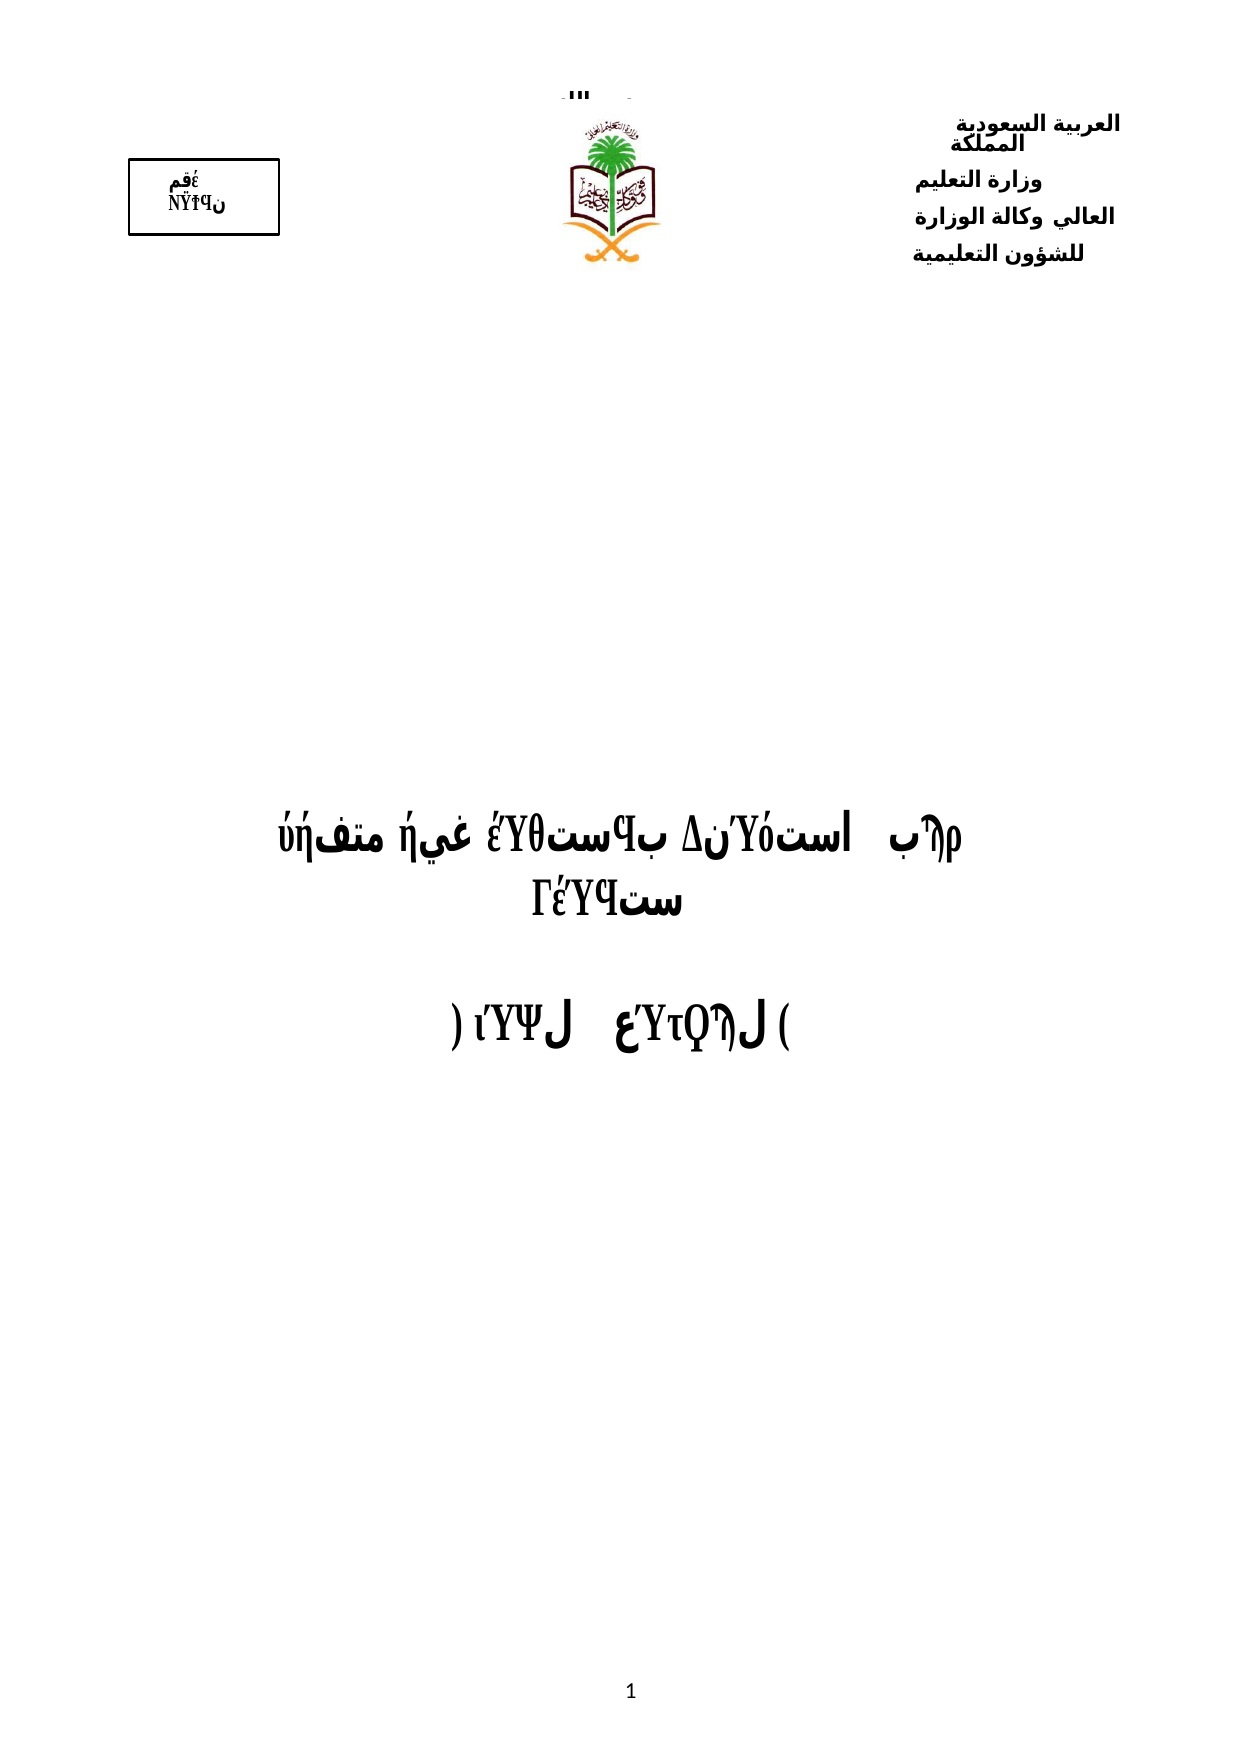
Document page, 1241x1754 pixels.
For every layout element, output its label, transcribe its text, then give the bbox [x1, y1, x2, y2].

text ) ιΎΨل΍ عΎτϘϠل ( [240, 990, 1001, 1052]
picture [553, 114, 674, 271]
subtitle ύήمتف ήغي έΎθستϤب ΔنΎόاست΍ بϠρ ΓέΎϤست΍ [240, 801, 1001, 928]
